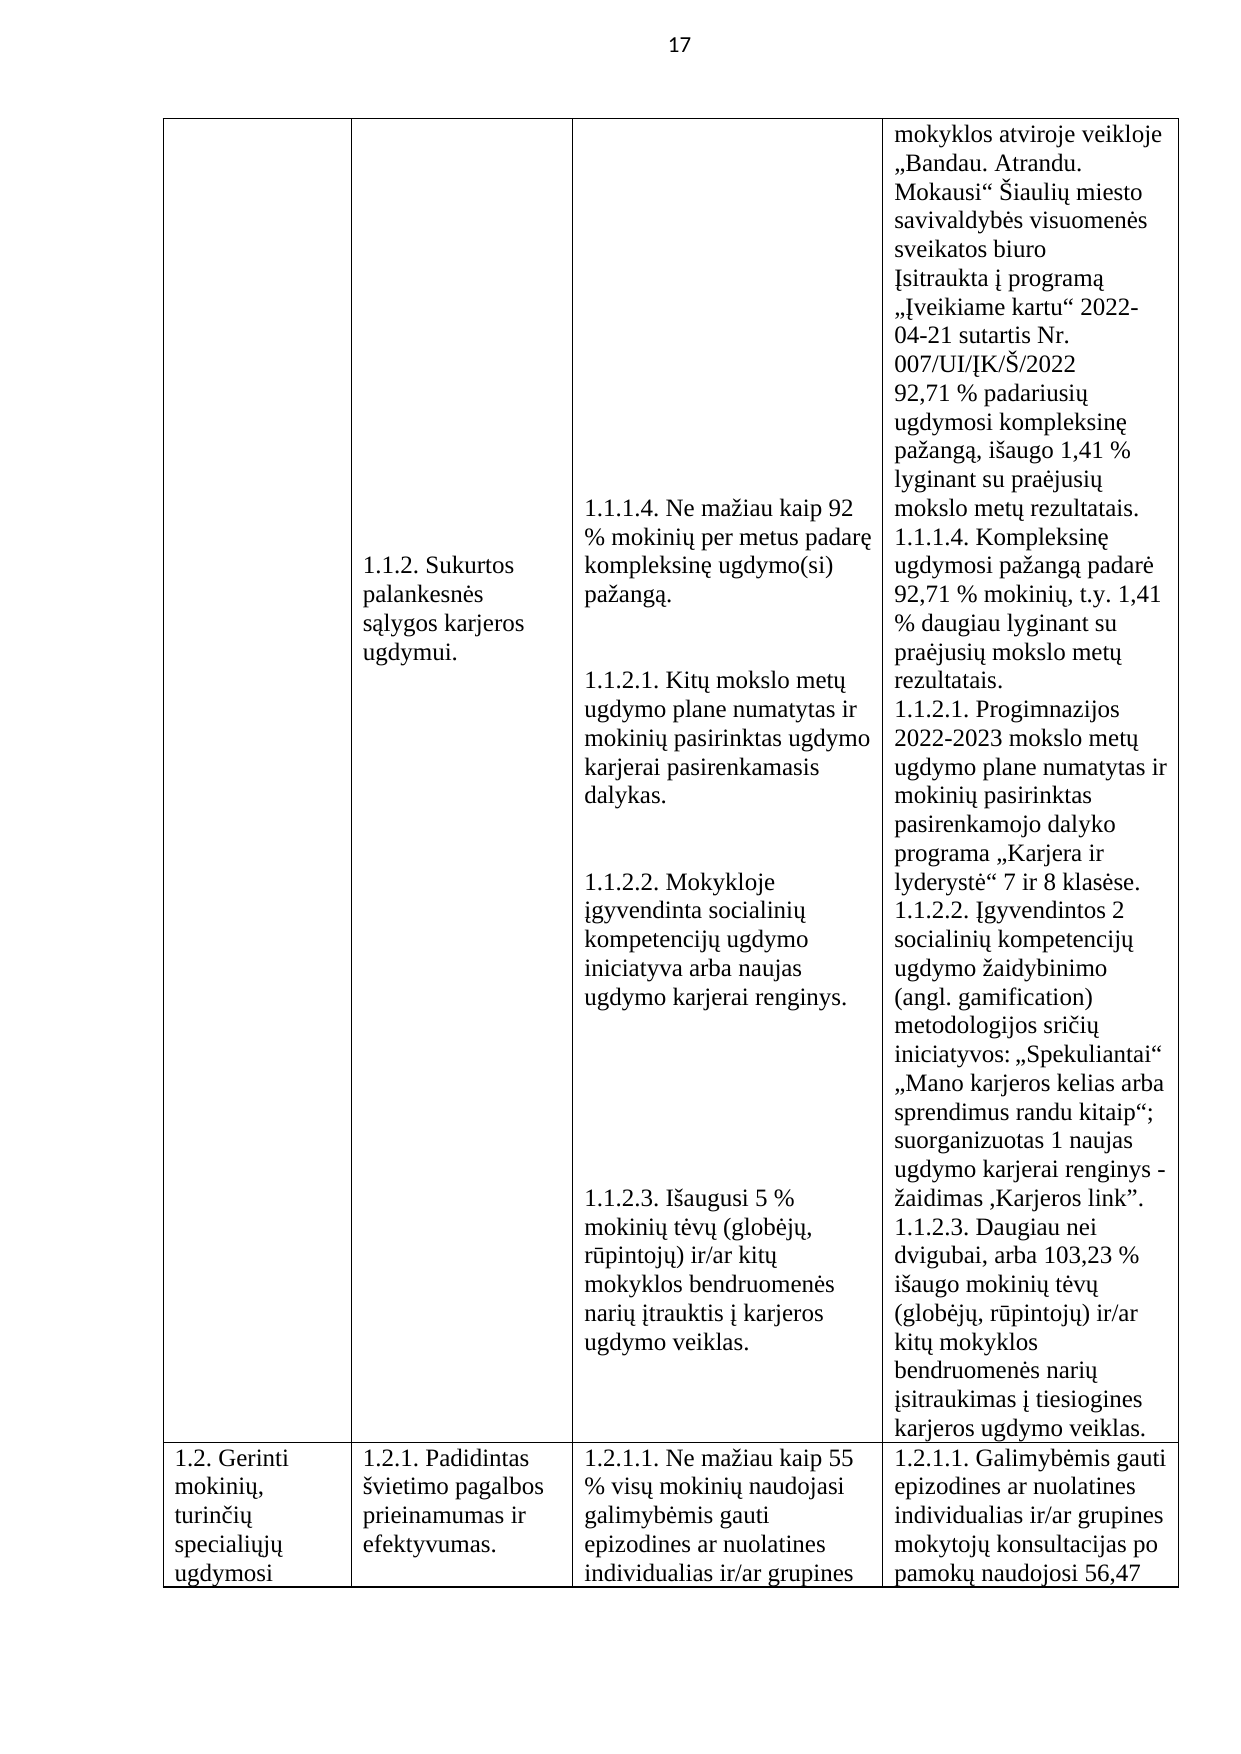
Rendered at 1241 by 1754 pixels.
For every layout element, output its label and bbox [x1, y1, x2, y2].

table_cell [352, 1443, 572, 1586]
table_cell [352, 119, 572, 1442]
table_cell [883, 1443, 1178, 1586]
table_cell [573, 1443, 882, 1586]
table_cell [164, 1443, 351, 1586]
table_cell [573, 119, 882, 1442]
table_cell [883, 119, 1178, 1442]
table_cell [164, 119, 351, 1442]
